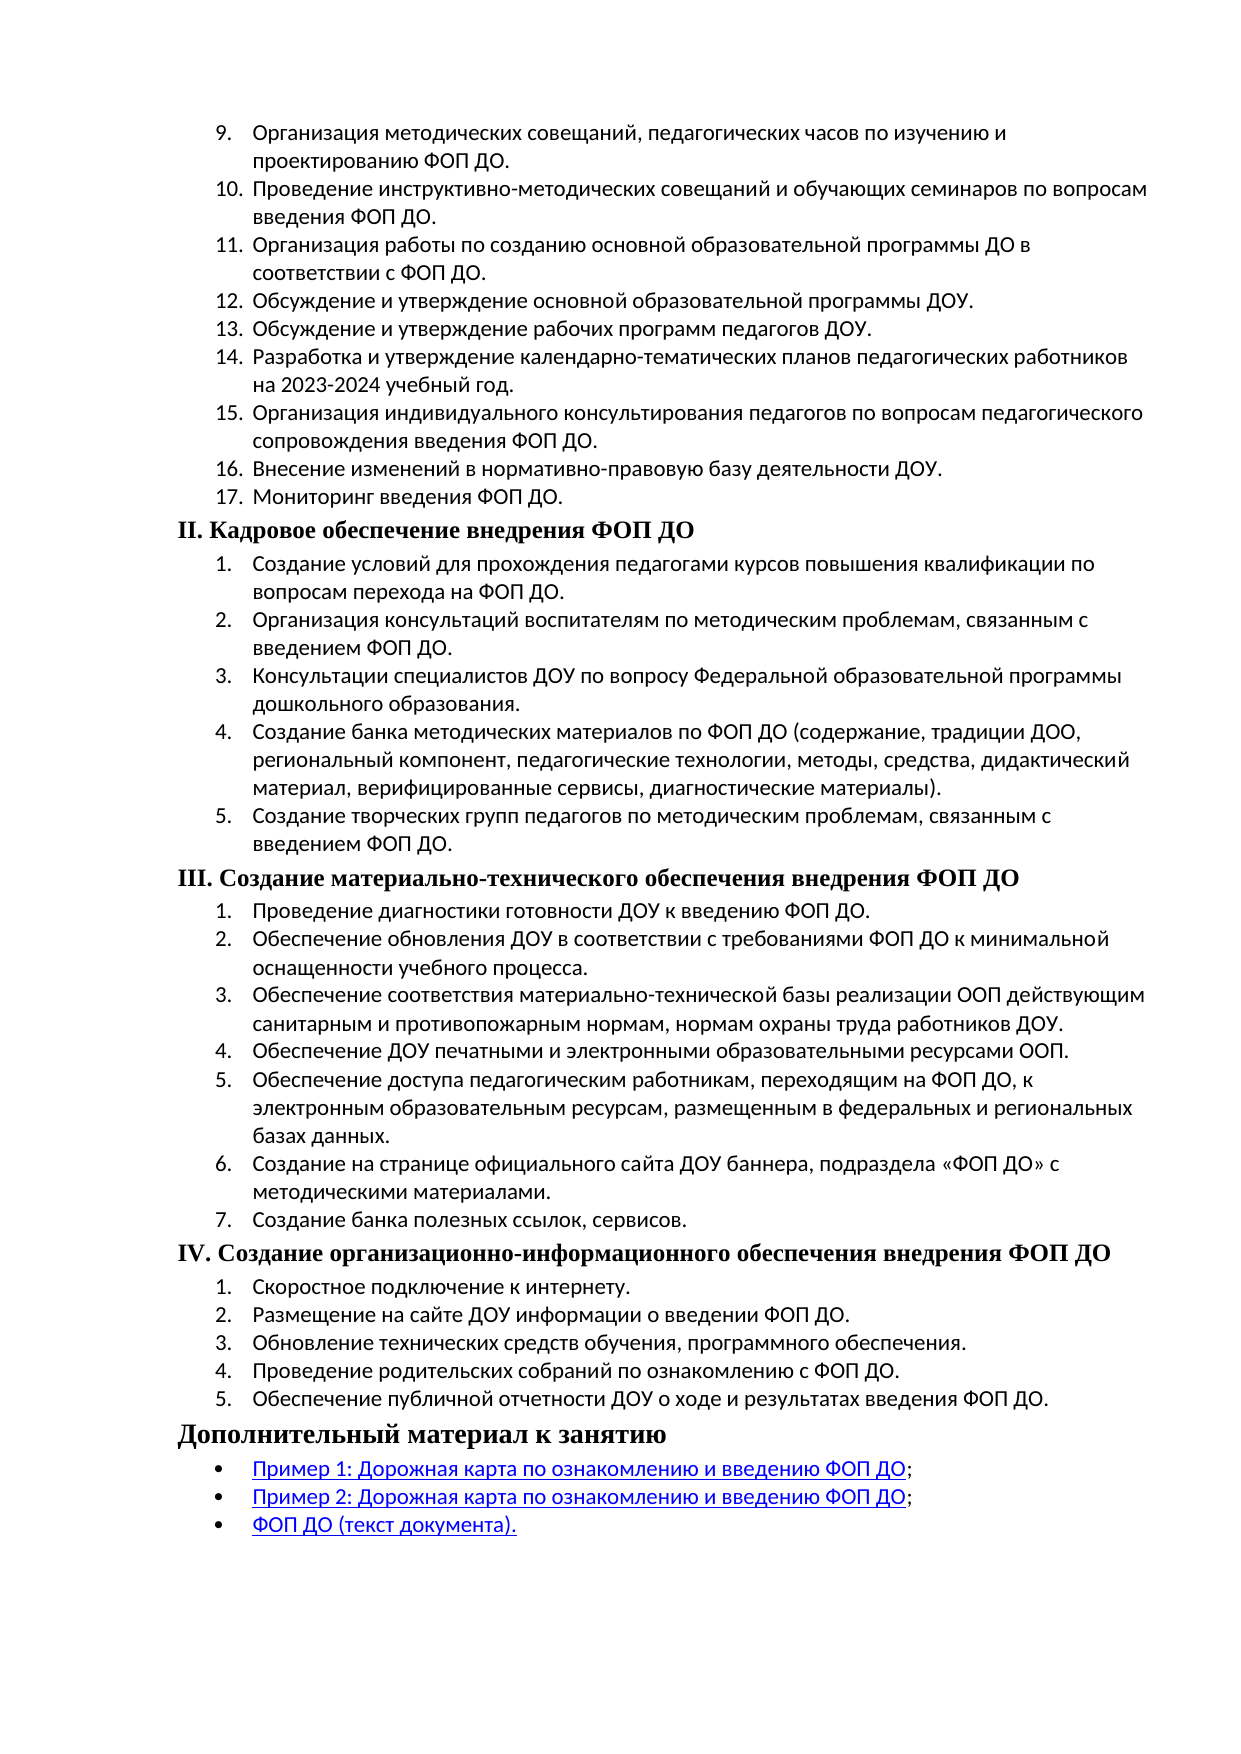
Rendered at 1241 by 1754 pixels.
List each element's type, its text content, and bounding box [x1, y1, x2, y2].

list Организация работы по созданию основной образовательной программы ДО в соответствии с ФОП ДО. [215, 230, 1152, 286]
list Обеспечение доступа педагогическим работникам, переходящим на ФОП ДО, к электронным образовательным ресурсам, размещенным в федеральных и региональных базах данных. [215, 1065, 1152, 1149]
list Консультации специалистов ДОУ по вопросу Федеральной образовательной программы дошкольного образования. [215, 661, 1152, 717]
list Мониторинг введения ФОП ДО. [215, 482, 1152, 510]
list Внесение изменений в нормативно-правовую базу деятельности ДОУ. [215, 454, 1152, 482]
subtitle Дополнительный материал к занятию [177, 1417, 1152, 1449]
list Создание условий для прохождения педагогами курсов повышения квалификации по вопросам перехода на ФОП ДО. [215, 549, 1152, 605]
text III. Создание материально-технического обеспечения внедрения ФОП ДО [177, 863, 1152, 891]
list ФОП ДО (текст документа). [215, 1511, 1152, 1538]
list Пример 2: Дорожная карта по ознакомлению и введению ФОП ДО; [215, 1482, 1152, 1511]
list Скоростное подключение к интернету. [215, 1272, 1152, 1300]
list Пример 1: Дорожная карта по ознакомлению и введению ФОП ДО; [215, 1454, 1152, 1482]
list Обеспечение соответствия материально-технической базы реализации ООП действующим санитарным и противопожарным нормам, нормам охраны труда работников ДОУ. [215, 981, 1152, 1037]
list Создание банка полезных ссылок, сервисов. [215, 1205, 1152, 1233]
list Создание творческих групп педагогов по методическим проблемам, связанным с введением ФОП ДО. [215, 802, 1152, 858]
list Проведение диагностики готовности ДОУ к введению ФОП ДО. [215, 897, 1152, 924]
text II. Кадровое обеспечение внедрения ФОП ДО [177, 516, 1152, 544]
list Обсуждение и утверждение рабочих программ педагогов ДОУ. [215, 314, 1152, 342]
list Проведение инструктивно-методических совещаний и обучающих семинаров по вопросам введения ФОП ДО. [215, 174, 1152, 230]
list Организация индивидуального консультирования педагогов по вопросам педагогического сопровождения введения ФОП ДО. [215, 398, 1152, 454]
text IV. Создание организационно-информационного обеспечения внедрения ФОП ДО [177, 1238, 1152, 1267]
list Обеспечение обновления ДОУ в соответствии с требованиями ФОП ДО к минимальной оснащенности учебного процесса. [215, 924, 1152, 981]
list Проведение родительских собраний по ознакомлению с ФОП ДО. [215, 1356, 1152, 1384]
list Разработка и утверждение календарно-тематических планов педагогических работников на 2023-2024 учебный год. [215, 342, 1152, 398]
list Создание на странице официального сайта ДОУ баннера, подраздела «ФОП ДО» с методическими материалами. [215, 1149, 1152, 1205]
list Обеспечение публичной отчетности ДОУ о ходе и результатах введения ФОП ДО. [215, 1384, 1152, 1412]
list Размещение на сайте ДОУ информации о введении ФОП ДО. [215, 1300, 1152, 1328]
list Обсуждение и утверждение основной образовательной программы ДОУ. [215, 286, 1152, 314]
list Организация консультаций воспитателям по методическим проблемам, связанным с введением ФОП ДО. [215, 605, 1152, 661]
list Обеспечение ДОУ печатными и электронными образовательными ресурсами ООП. [215, 1037, 1152, 1065]
list Организация методических совещаний, педагогических часов по изучению и проектированию ФОП ДО. [215, 118, 1152, 174]
list Обновление технических средств обучения, программного обеспечения. [215, 1328, 1152, 1356]
list Создание банка методических материалов по ФОП ДО (содержание, традиции ДОО, региональный компонент, педагогические технологии, методы, средства, дидактический материал, верифицированные сервисы, диагностические материалы). [215, 717, 1152, 802]
